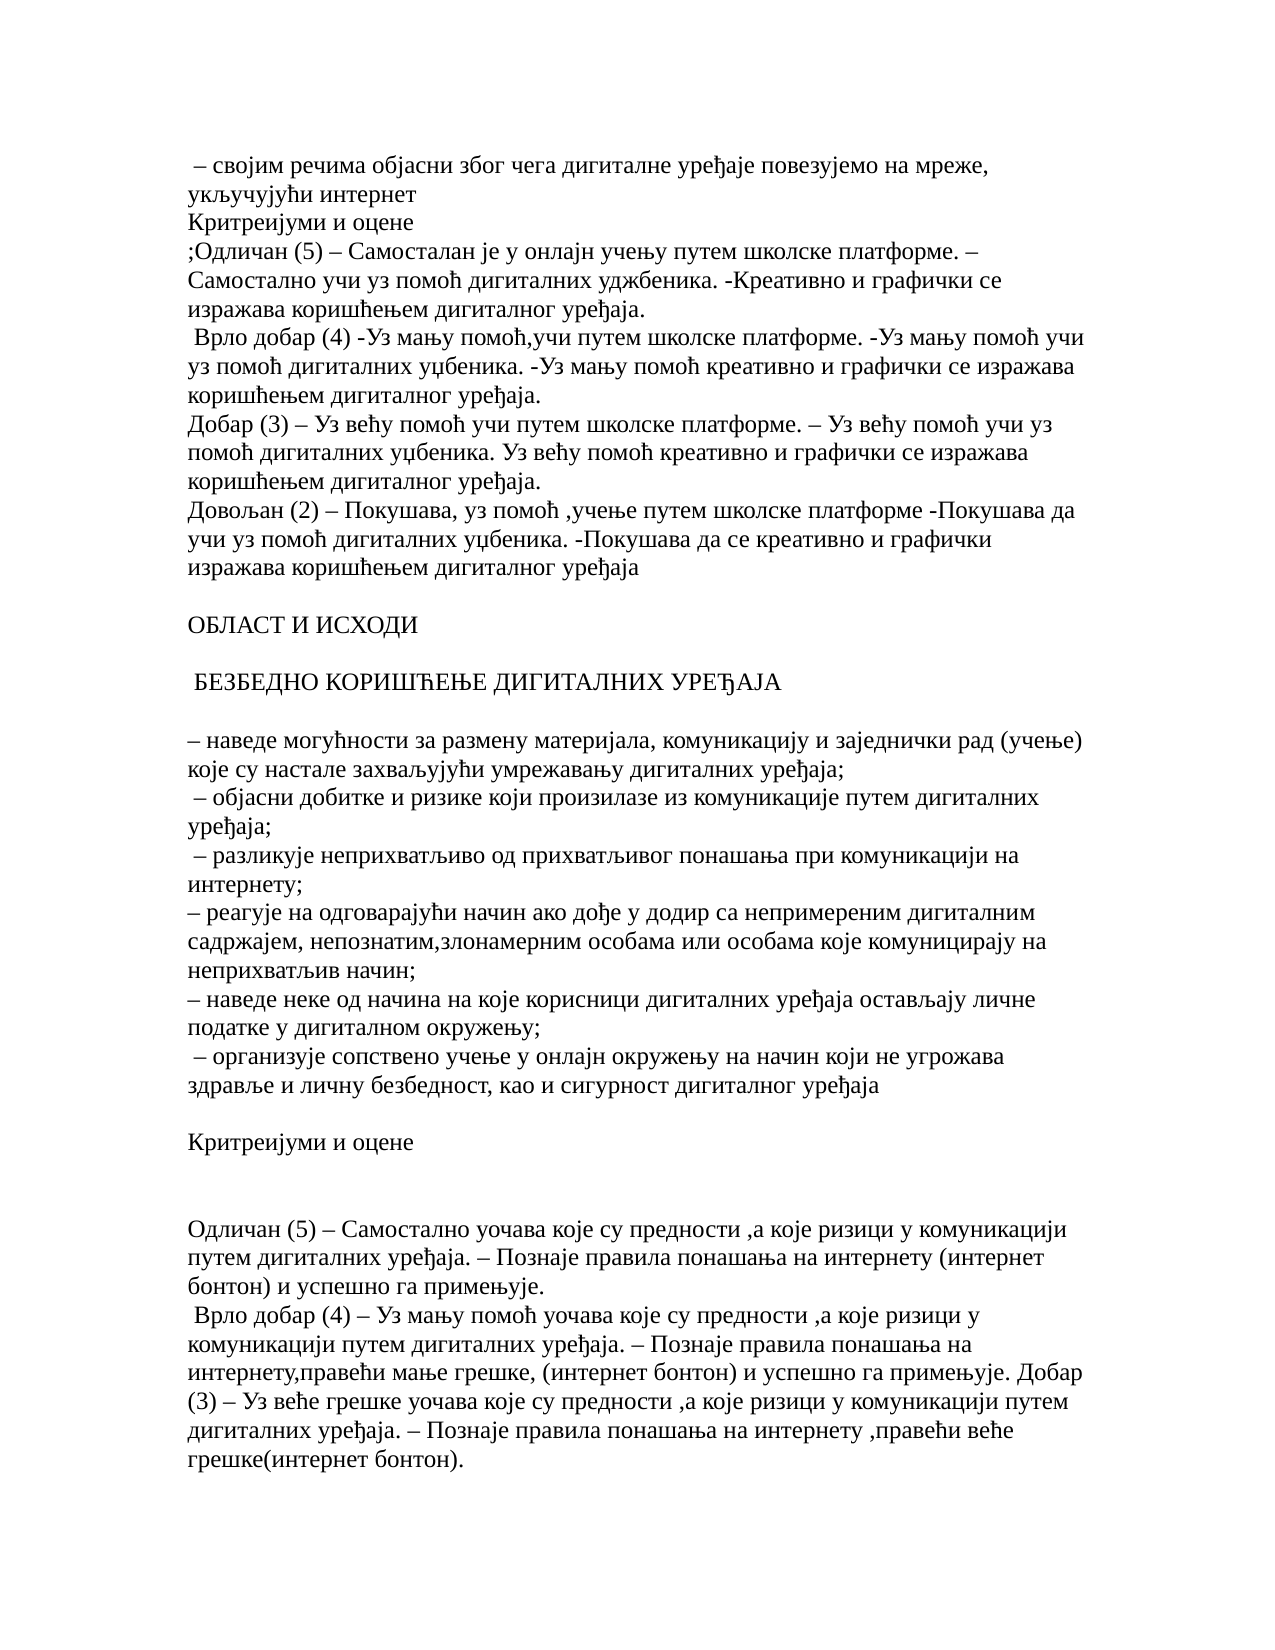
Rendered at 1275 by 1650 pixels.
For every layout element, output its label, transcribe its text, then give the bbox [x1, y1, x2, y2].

text Довољан (2) – Покушава, уз помоћ ,учење путем школске платформе -Покушава да учи уз помоћ дигиталних уџбеника. -Покушава да се креативно и графички изражава коришћењем дигиталног уређаја [187, 495, 1087, 581]
text ;Одличан (5) – Самосталан је у онлајн учењу путем школске платформе. – Самостално учи уз помоћ дигиталних уджбеника. -Креативно и графички се изражава коришћењем дигиталног уређаја. [187, 236, 1087, 322]
text – својим речима објасни због чега дигиталне уређаје повезујемо на мреже, укључујући интернeт [187, 150, 1087, 207]
text Критреијуми и оцене [187, 1127, 1087, 1156]
text Врло добар (4) -Уз мању помоћ,учи путем школске платформе. -Уз мању помоћ учи уз помоћ дигиталних уџбеника. -Уз мању помоћ креативно и графички се изражава коришћењем дигиталног уређаја. [187, 322, 1087, 409]
text Добар (3) – Уз већу помоћ учи путем школске платформе. – Уз већу помоћ учи уз помоћ дигиталних уџбеника. Уз већу помоћ креативно и графички се изражава коришћењем дигиталног уређаја. [187, 409, 1087, 495]
text – реагује на одговарајући начин ако дође у додир са непримереним дигиталним садржајем, непознатим,злонамерним особама или особама које комуницирају на неприхватљив начин; [187, 897, 1087, 984]
text Критреијуми и оцене [187, 207, 1087, 236]
text Врло добар (4) – Уз мању помоћ уочава које су предности ,а које ризици у комуникацији путем дигиталних уређаја. – Познаје правила понашања на интернету,правећи мање грешке, (интернет бонтон) и успешно га примењује. Добар (3) – Уз веће грешке уочава које су предности ,а које ризици у комуникацији путем дигиталних уређаја. – Познаје правила понашања на интернету ,правећи веће грешке(интернет бонтон). [187, 1300, 1087, 1472]
text – разликује неприхватљиво од прихватљивог понашања при комуникацији на интернету; [187, 840, 1087, 897]
text – организује сопствено учење у онлајн окружењу на начин који не угрожава здравље и личну безбедност, као и сигурност дигиталног уређаја [187, 1041, 1087, 1099]
text Одличан (5) – Самостално уочава које су предности ,а које ризици у комуникацији путем дигиталних уређаја. – Познаје правила понашања на интернету (интернет бонтон) и успешно га примењује. [187, 1214, 1087, 1300]
text ОБЛАСТ И ИСХОДИ [187, 610, 1087, 639]
text – наведе неке од начина на које корисници дигиталних уређаја остављају личне податке у дигиталном окружењу; [187, 984, 1087, 1041]
text БЕЗБЕДНО КОРИШЋЕЊЕ ДИГИТАЛНИХ УРЕЂАЈА [187, 667, 1087, 696]
text – наведе могућности за размену материјала, комуникацију и заједнички рад (учење) које су настале захваљујући умрежавању дигиталних уређаја; [187, 725, 1087, 782]
text – објасни добитке и ризике који произилазе из комуникације путем дигиталних уређаја; [187, 782, 1087, 840]
